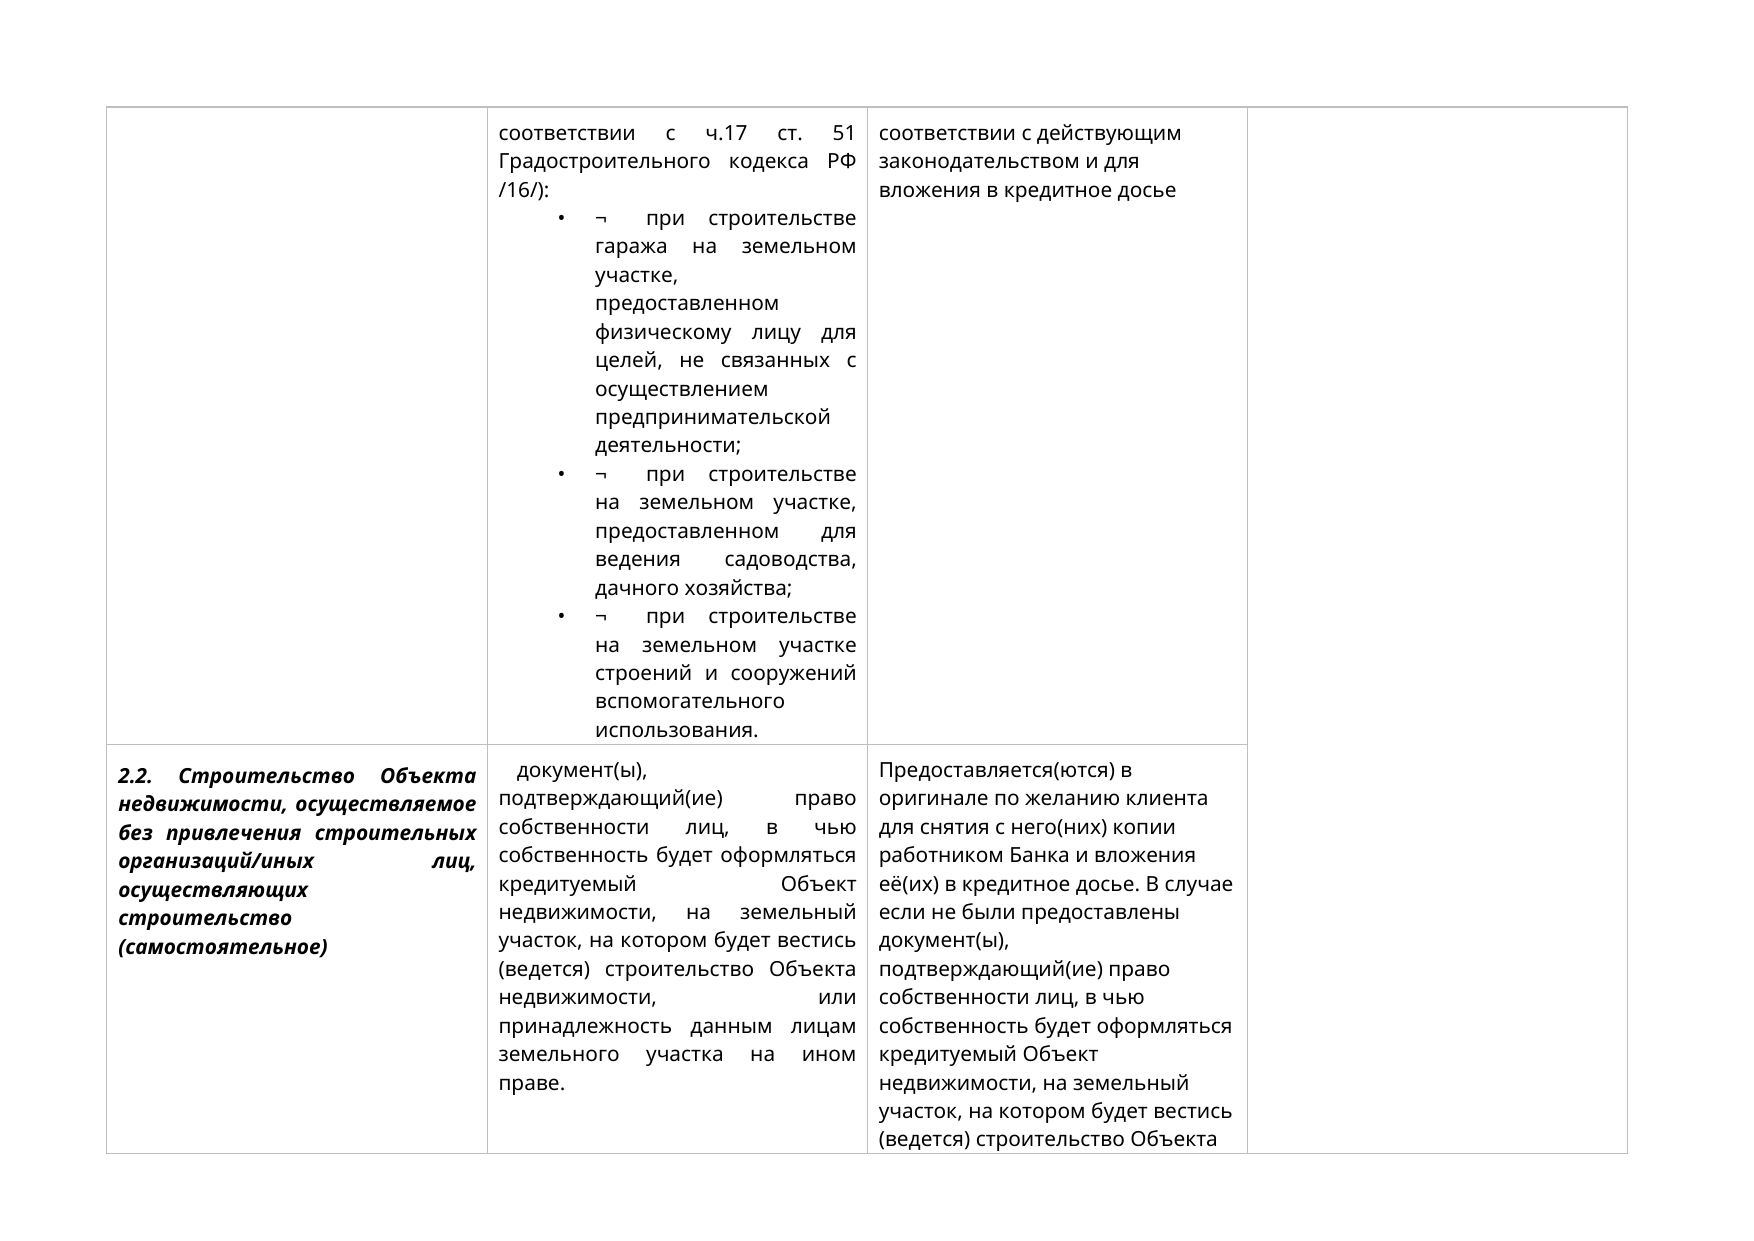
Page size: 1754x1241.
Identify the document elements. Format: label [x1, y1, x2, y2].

table_cell [868, 745, 1247, 1153]
table_cell [488, 108, 867, 743]
table_cell [488, 745, 867, 1153]
table_cell [107, 745, 487, 1153]
table_cell [868, 108, 1247, 743]
